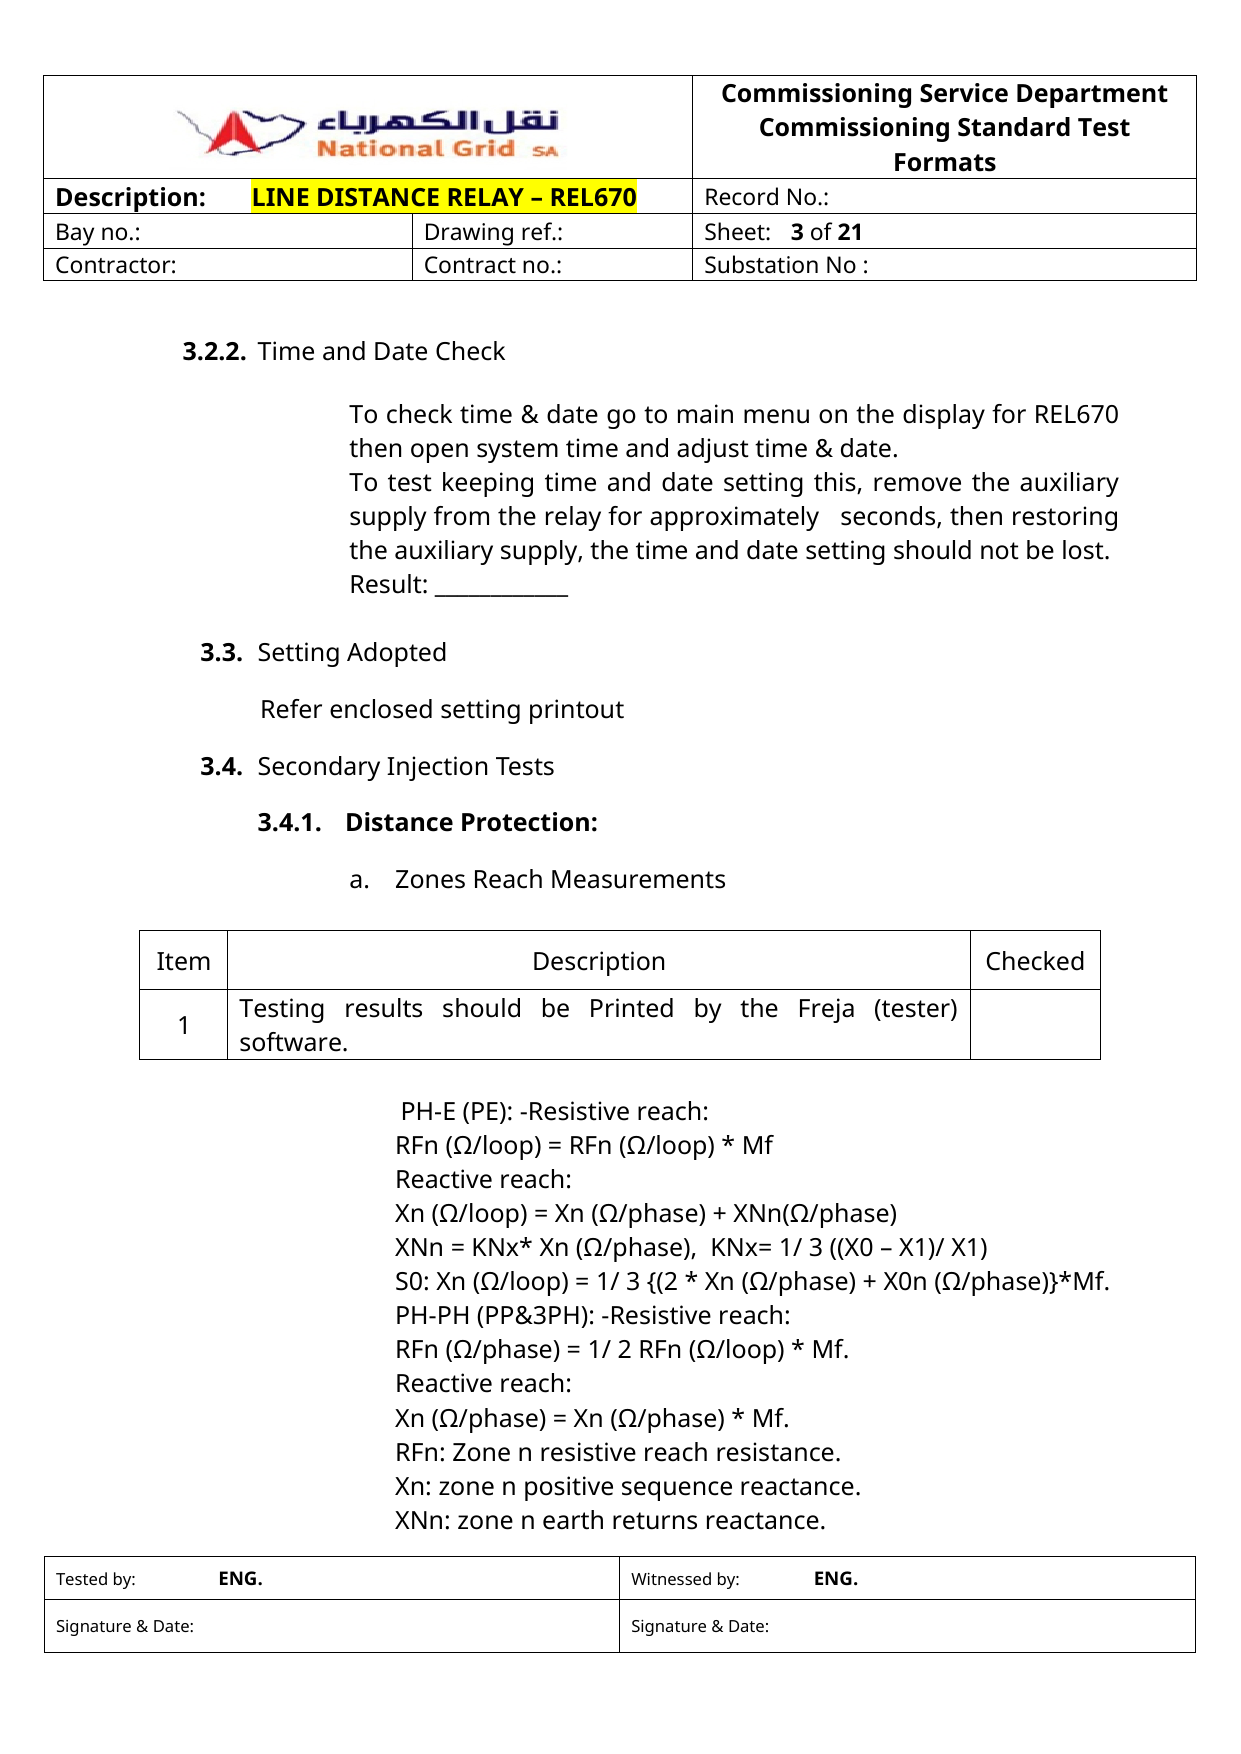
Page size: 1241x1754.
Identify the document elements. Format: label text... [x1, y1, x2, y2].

text Reactive reach: [395, 1162, 1120, 1196]
text S0: Xn (Ω/loop) = 1/ 3 {(2 * Xn (Ω/phase) + X0n (Ω/phase)}*Mf. [395, 1264, 1120, 1298]
picture [169, 96, 568, 170]
text To test keeping time and date setting this, remove the auxiliary supply from the relay for approximately seconds, then restoring the auxiliary supply, the time and date setting should not be lost. [349, 464, 1120, 567]
text To check time & date go to main menu on the display for REL670 then open system time and adjust time & date. [349, 396, 1120, 464]
table_cell Testing results should be Printed by the Freja (tester) software. [228, 990, 970, 1058]
text Reactive reach: [395, 1366, 1120, 1400]
text Refer enclosed setting printout [260, 691, 1120, 726]
list Time and Date Check [120, 334, 1120, 368]
text XNn: zone n earth returns reactance. [395, 1502, 1120, 1536]
text Result: ____________ [349, 567, 1120, 601]
text Xn: zone n positive sequence reactance. [395, 1468, 1120, 1502]
table_header Item [140, 931, 227, 989]
table_cell [971, 990, 1100, 1058]
text PH-E (PE): -Resistive reach: [395, 1094, 1120, 1128]
table_header Description [228, 931, 970, 989]
text Xn (Ω/loop) = Xn (Ω/phase) + XNn(Ω/phase) [395, 1196, 1120, 1230]
text RFn (Ω/loop) = RFn (Ω/loop) * Mf [395, 1128, 1120, 1162]
text RFn (Ω/phase) = 1/ 2 RFn (Ω/loop) * Mf. [395, 1332, 1120, 1366]
text PH-PH (PP&3PH): -Resistive reach: [395, 1298, 1120, 1332]
table_header Checked [971, 931, 1100, 989]
text XNn = KNx* Xn (Ω/phase), KNx= 1/ 3 ((X0 – X1)/ X1) [395, 1230, 1120, 1264]
list Setting Adopted [200, 635, 1120, 669]
list Zones Reach measurements [349, 862, 1120, 896]
text RFn: Zone n resistive reach resistance. [395, 1434, 1120, 1468]
table_cell 1 [140, 990, 227, 1058]
text Xn (Ω/phase) = Xn (Ω/phase) * Mf. [395, 1400, 1120, 1434]
list Secondary Injection Tests [200, 748, 1120, 782]
list Distance Protection: [257, 805, 1120, 839]
